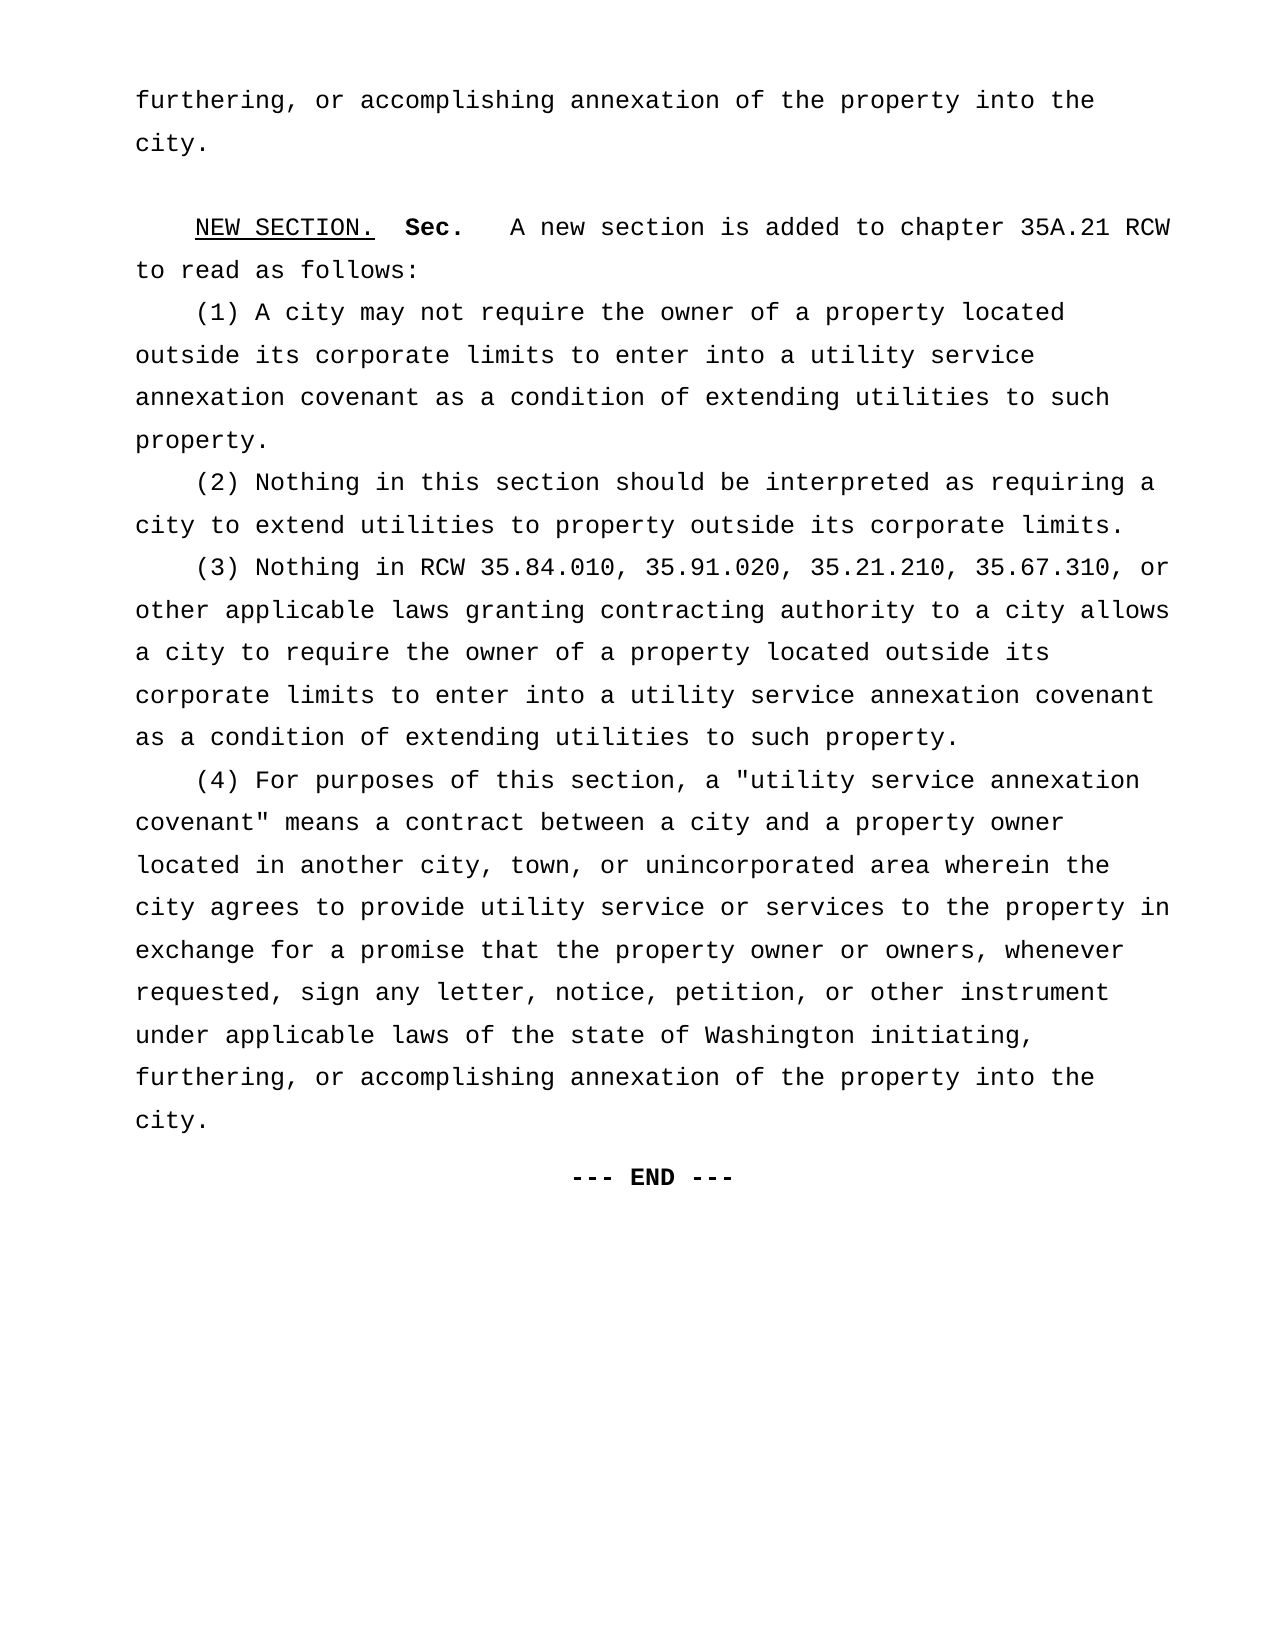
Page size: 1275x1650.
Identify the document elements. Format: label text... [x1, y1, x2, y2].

text (2) Nothing in this section should be interpreted as requiring a city to extend utilities to property outside its corporate limits. [135, 457, 1170, 542]
text (3) Nothing in RCW 35.84.010, 35.91.020, 35.21.210, 35.67.310, or other applicable laws granting contracting authority to a city allows a city to require the owner of a property located outside its corporate limits to enter into a utility service annexation covenant as a condition of extending utilities to such property. [135, 542, 1170, 754]
text --- END --- [135, 1165, 1170, 1193]
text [135, 75, 1170, 160]
text (1) A city may not require the owner of a property located outside its corporate limits to enter into a utility service annexation covenant as a condition of extending utilities to such property. [135, 287, 1170, 457]
text NEW SECTION. Sec. A new section is added to chapter 35A.21 RCW to read as follows: [135, 202, 1170, 287]
